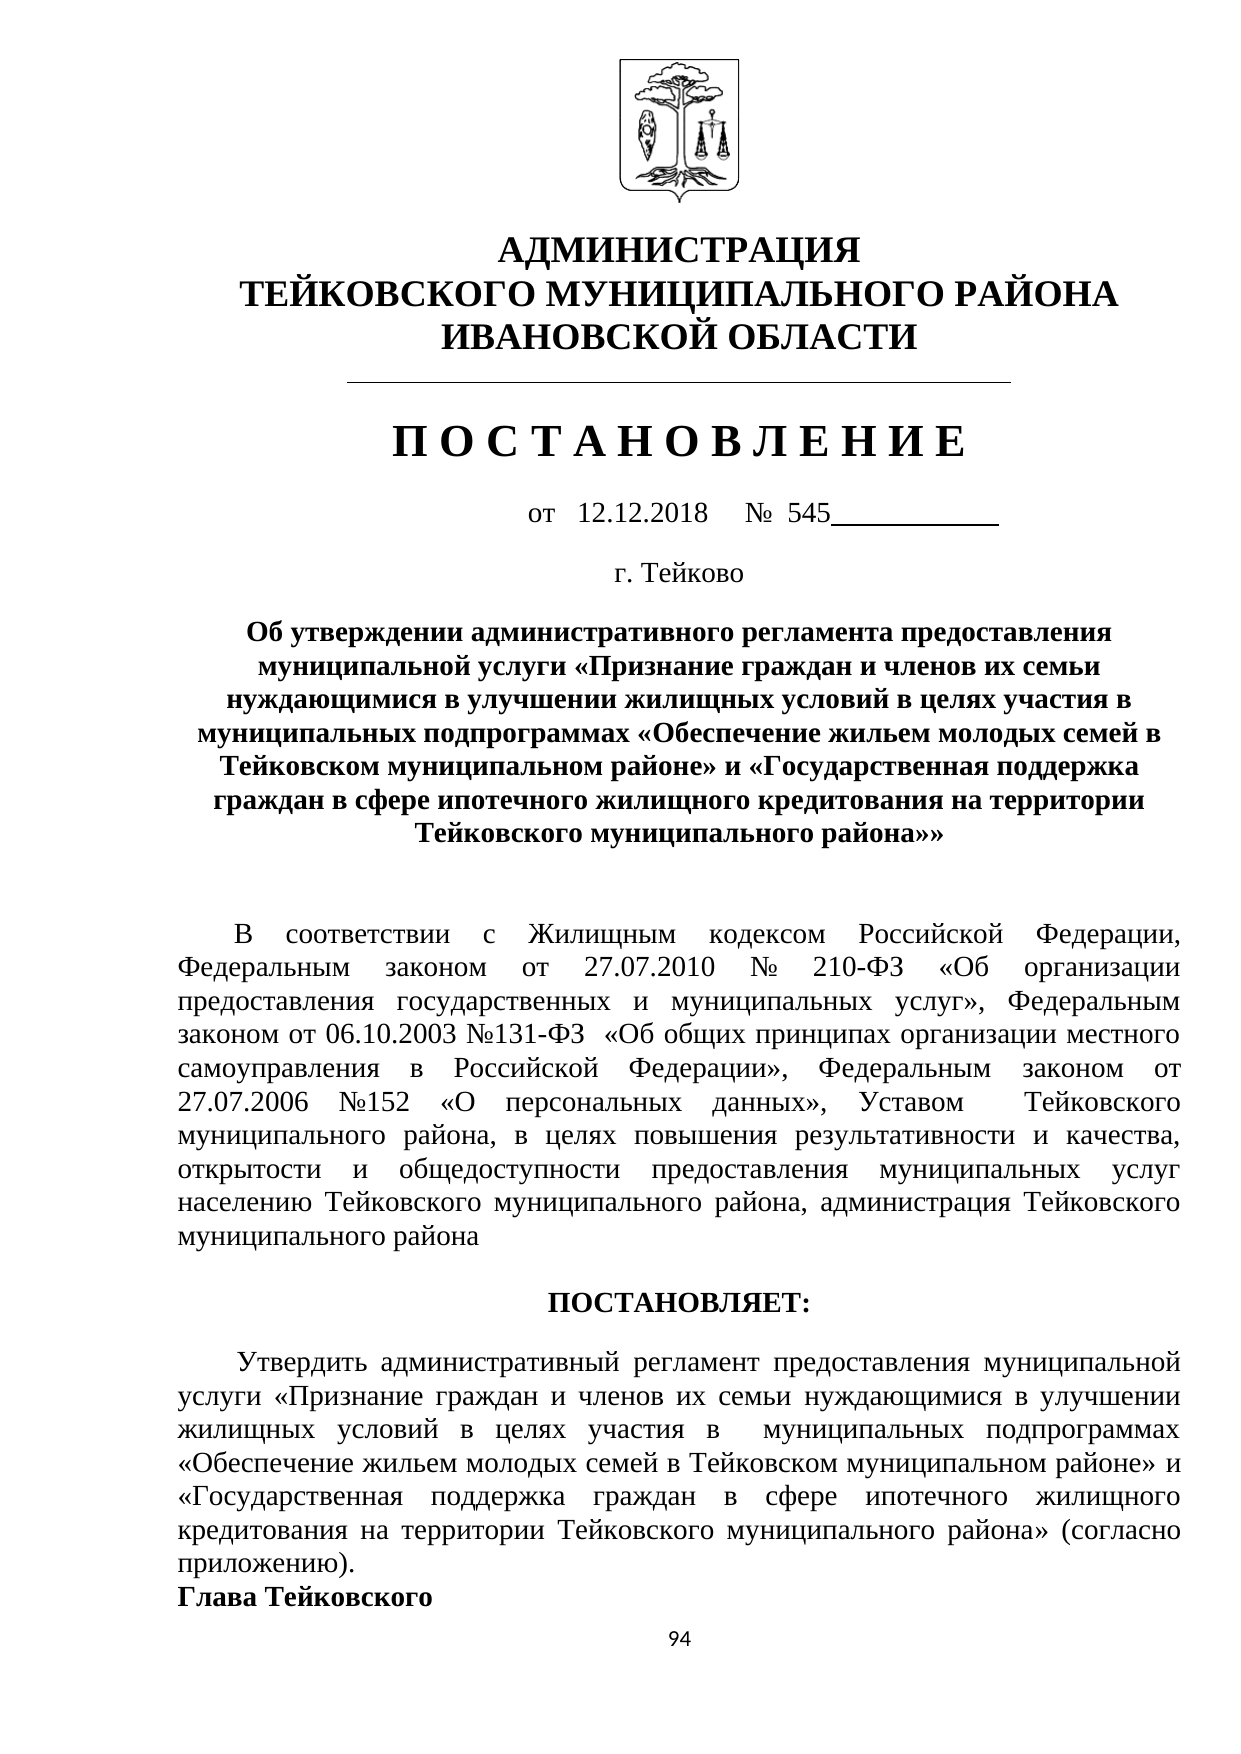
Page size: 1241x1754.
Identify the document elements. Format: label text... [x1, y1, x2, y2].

text Утвердить административный регламент предоставления муниципальной услуги «Признание граждан и членов их семьи нуждающимися в улучшении жилищных условий в целях участия в муниципальных подпрограммах «Обеспечение жильем молодых семей в Тейковском муниципальном районе» и «Государственная поддержка граждан в сфере ипотечного жилищного кредитования на территории Тейковского муниципального района» (согласно приложению). [177, 1344, 1181, 1579]
text Глава Тейковского [177, 1579, 1181, 1613]
text администрация [177, 228, 1181, 271]
text В соответствии с Жилищным кодексом Российской Федерации, Федеральным законом от 27.07.2010 № 210-ФЗ «Об организации предоставления государственных и муниципальных услуг», Федеральным законом от 06.10.2003 №131-ФЗ «Об общих принципах организации местного самоуправления в Российской Федерации», Федеральным законом от 27.07.2006 №152 «О персональных данных», Уставом Тейковского муниципального района, в целях повышения результативности и качества, открытости и общедоступности предоставления муниципальных услуг населению Тейковского муниципального района, администрация Тейковского муниципального района [177, 916, 1181, 1251]
text от 12.12.2018 № 545 [177, 495, 1181, 529]
text п о с т а н о в л е н и е [177, 414, 1181, 467]
text постановляет: [177, 1285, 1181, 1318]
text Об утверждении административного регламента предоставления муниципальной услуги «Признание граждан и членов их семьи нуждающимися в улучшении жилищных условий в целях участия в муниципальных подпрограммах «Обеспечение жильем молодых семей в Тейковском муниципальном районе» и «Государственная поддержка граждан в сфере ипотечного жилищного кредитования на территории Тейковского муниципального района»» [177, 614, 1181, 849]
picture [619, 59, 740, 203]
text ивановской области [177, 314, 1181, 357]
text тейковского муниципального района [177, 271, 1181, 314]
text г. Тейково [177, 555, 1181, 588]
